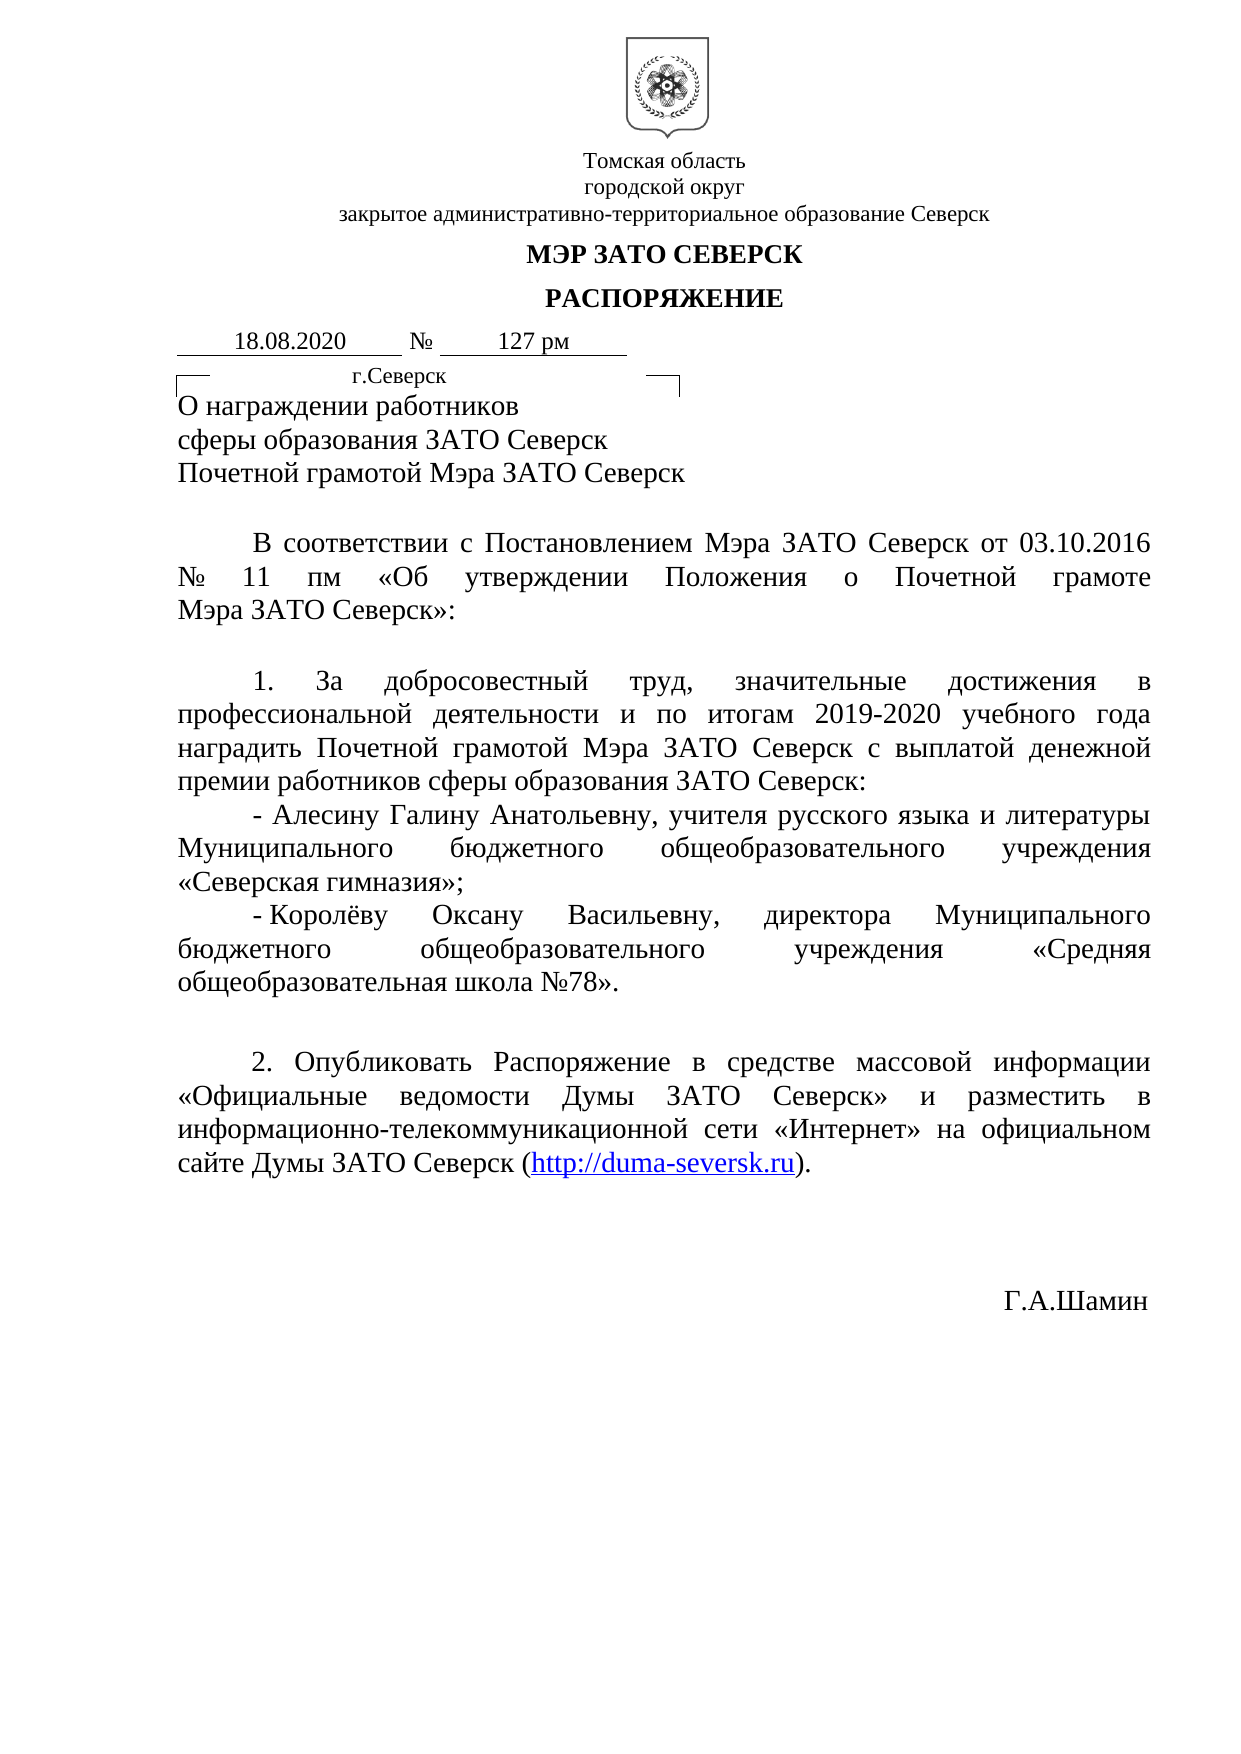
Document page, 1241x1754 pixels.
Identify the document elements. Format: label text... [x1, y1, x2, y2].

text г.Северск [183, 362, 587, 388]
text Почетной грамотой Мэра ЗАТО Северск [177, 455, 738, 489]
text сферы образования ЗАТО Северск [177, 422, 738, 455]
table_header 127 рм [440, 313, 627, 354]
picture [625, 35, 712, 142]
text 2. Опубликовать Распоряжение в средстве массовой информации «Официальные ведомости Думы ЗАТО Северск» и разместить в информационно-телекоммуникационной сети «Интернет» на официальном сайте Думы ЗАТО Северск (http://duma-seversk.ru). [177, 1044, 1152, 1178]
table_header № [402, 313, 440, 354]
table_header 18.08.2020 [177, 313, 402, 354]
text 1. За добросовестный труд, значительные достижения в профессиональной деятельности и по итогам 2019-2020 учебного года наградить Почетной грамотой Мэра ЗАТО Северск с выплатой денежной премии работников сферы образования ЗАТО Северск: [177, 663, 1152, 797]
text - Королёву Оксану Васильевну, директора Муниципального бюджетного общеобразовательного учреждения «Средняя общеобразовательная школа №78». [177, 897, 1152, 998]
text Г.А.Шамин [177, 1283, 1152, 1316]
text - Алесину Галину Анатольевну, учителя русского языка и литературы Муниципального бюджетного общеобразовательного учреждения «Северская гимназия»; [177, 797, 1152, 897]
text О награждении работников [177, 388, 738, 422]
text В соответствии с Постановлением Мэра ЗАТО Северск от 03.10.2016 № 11 пм «Об утверждении Положения о Почетной грамоте Мэра ЗАТО Северск»: [177, 525, 1152, 626]
